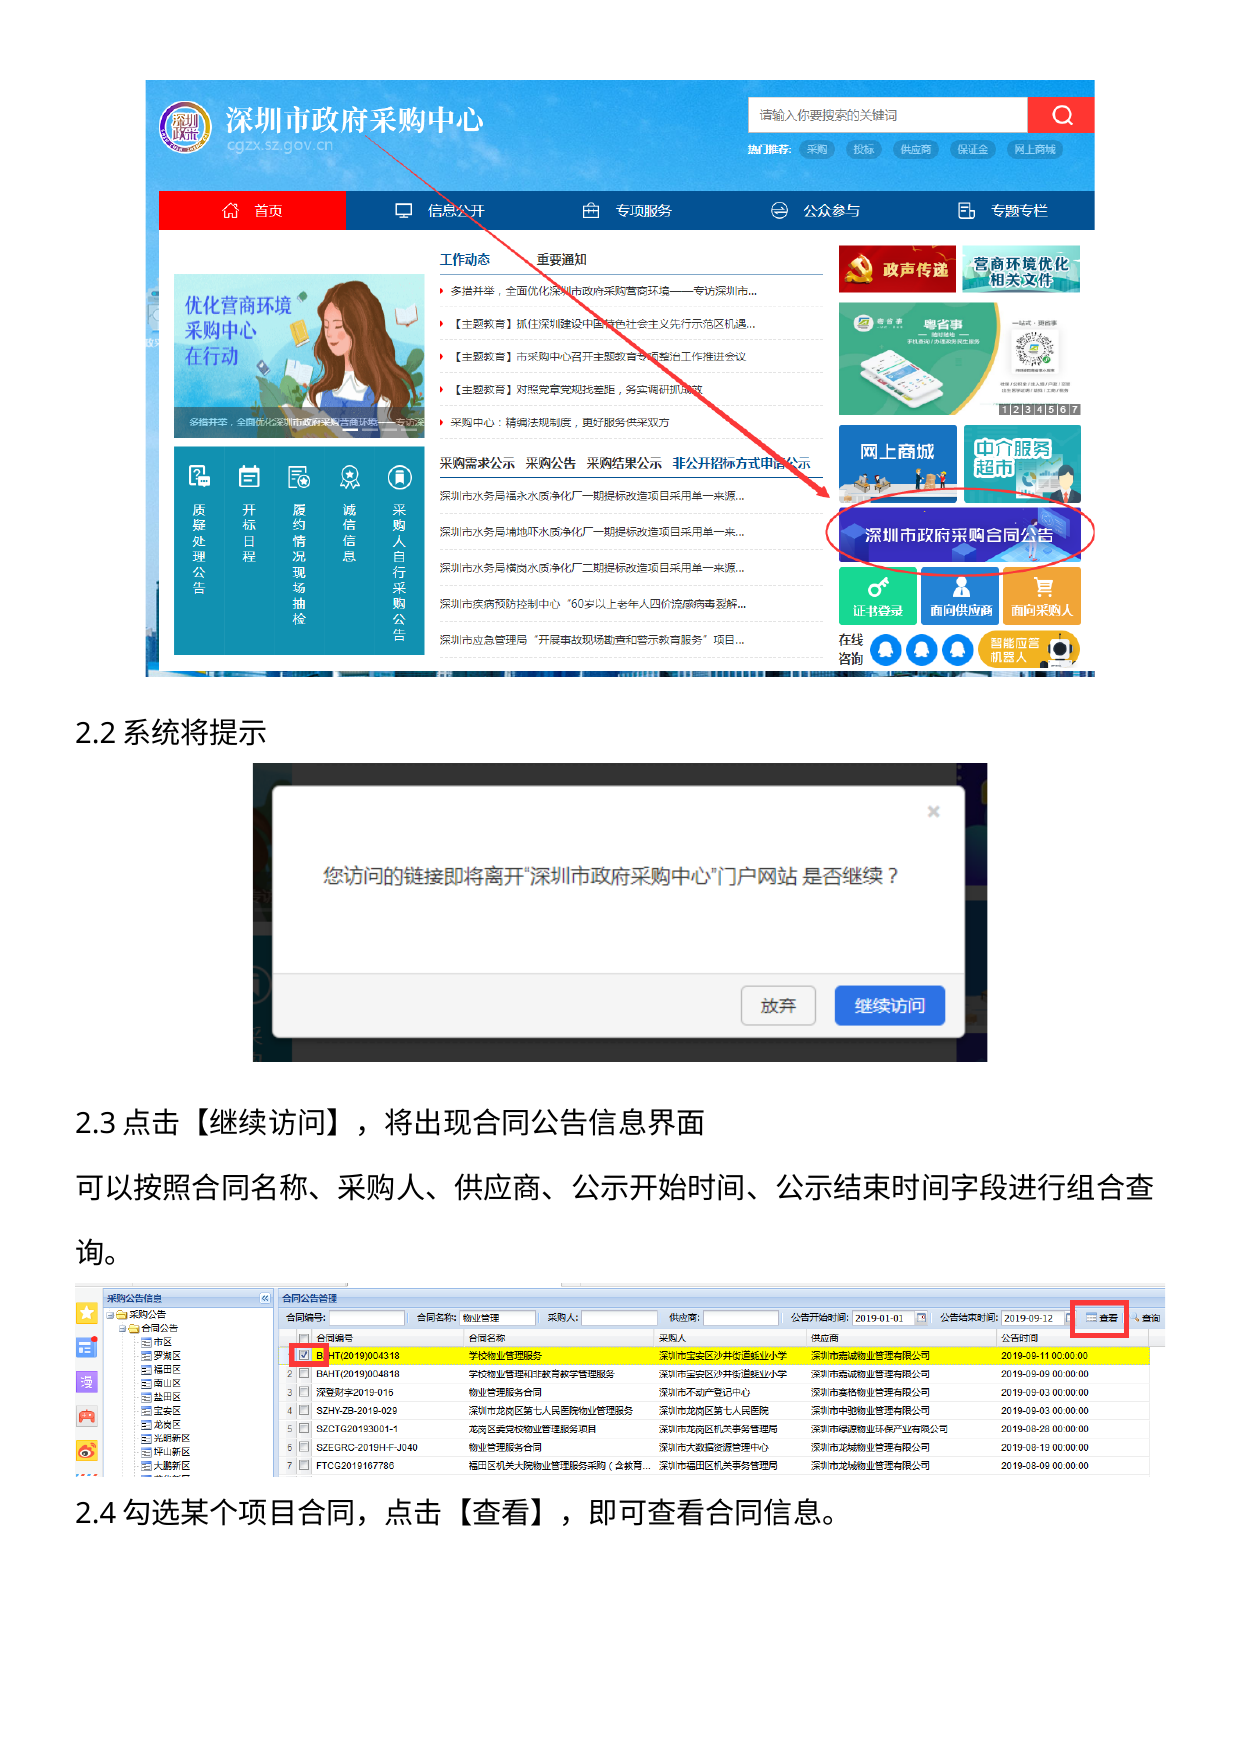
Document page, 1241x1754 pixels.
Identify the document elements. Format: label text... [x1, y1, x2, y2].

text 2.4勾选某个项目合同，点击【查看】，即可查看合同信息。 [75, 1478, 1165, 1543]
picture [252, 763, 988, 1062]
picture [75, 1283, 1166, 1477]
picture [145, 80, 1095, 677]
text 2.2系统将提示 [75, 698, 1165, 763]
text 可以按照合同名称、采购人、供应商、公示开始时间、公示结束时间字段进行组合查询。 [75, 1153, 1165, 1283]
text 2.3点击【继续访问】，将出现合同公告信息界面 [75, 1088, 1165, 1153]
